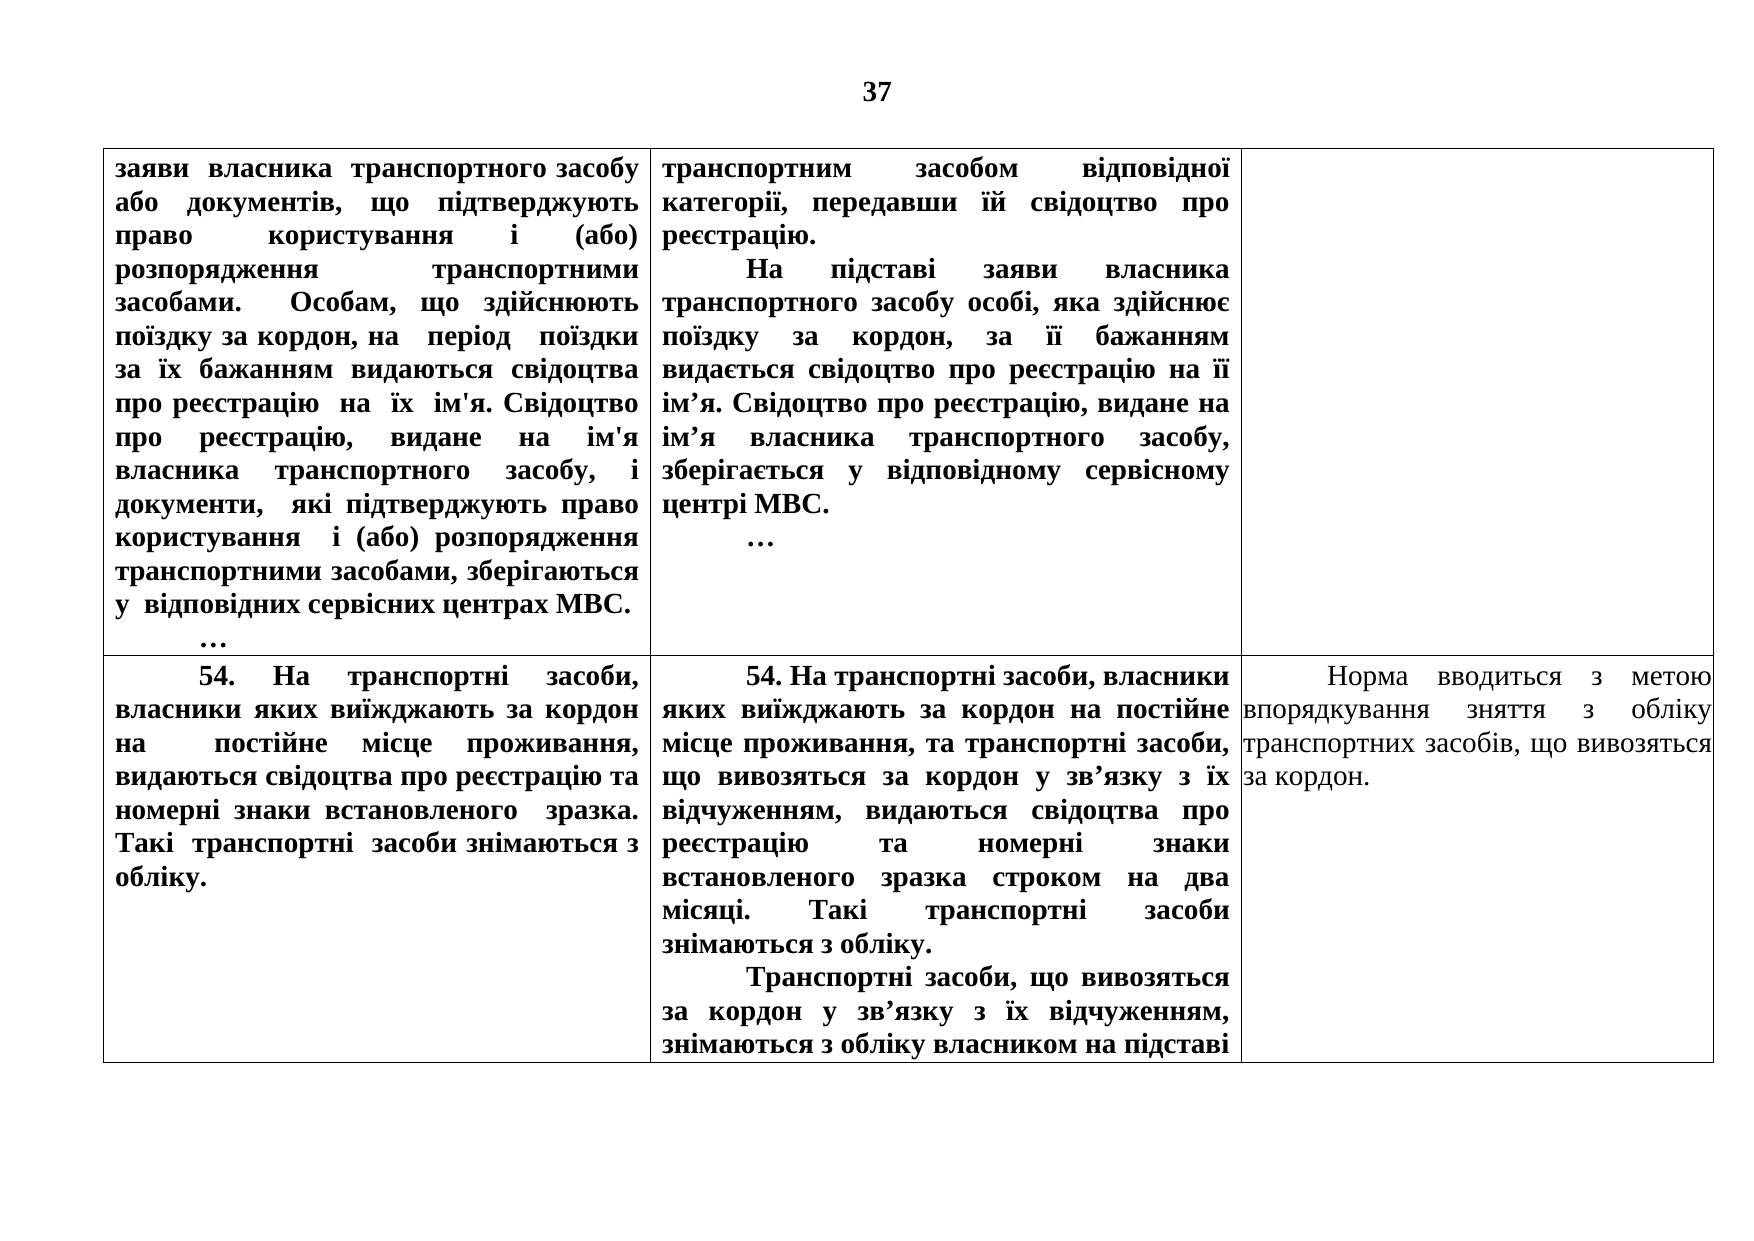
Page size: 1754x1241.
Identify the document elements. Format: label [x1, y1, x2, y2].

table_cell [651, 656, 1241, 1062]
table_cell [104, 149, 650, 655]
table_cell [1242, 149, 1713, 655]
table_cell [1242, 656, 1713, 1062]
table_cell [651, 149, 1241, 655]
table_cell [104, 656, 650, 1062]
